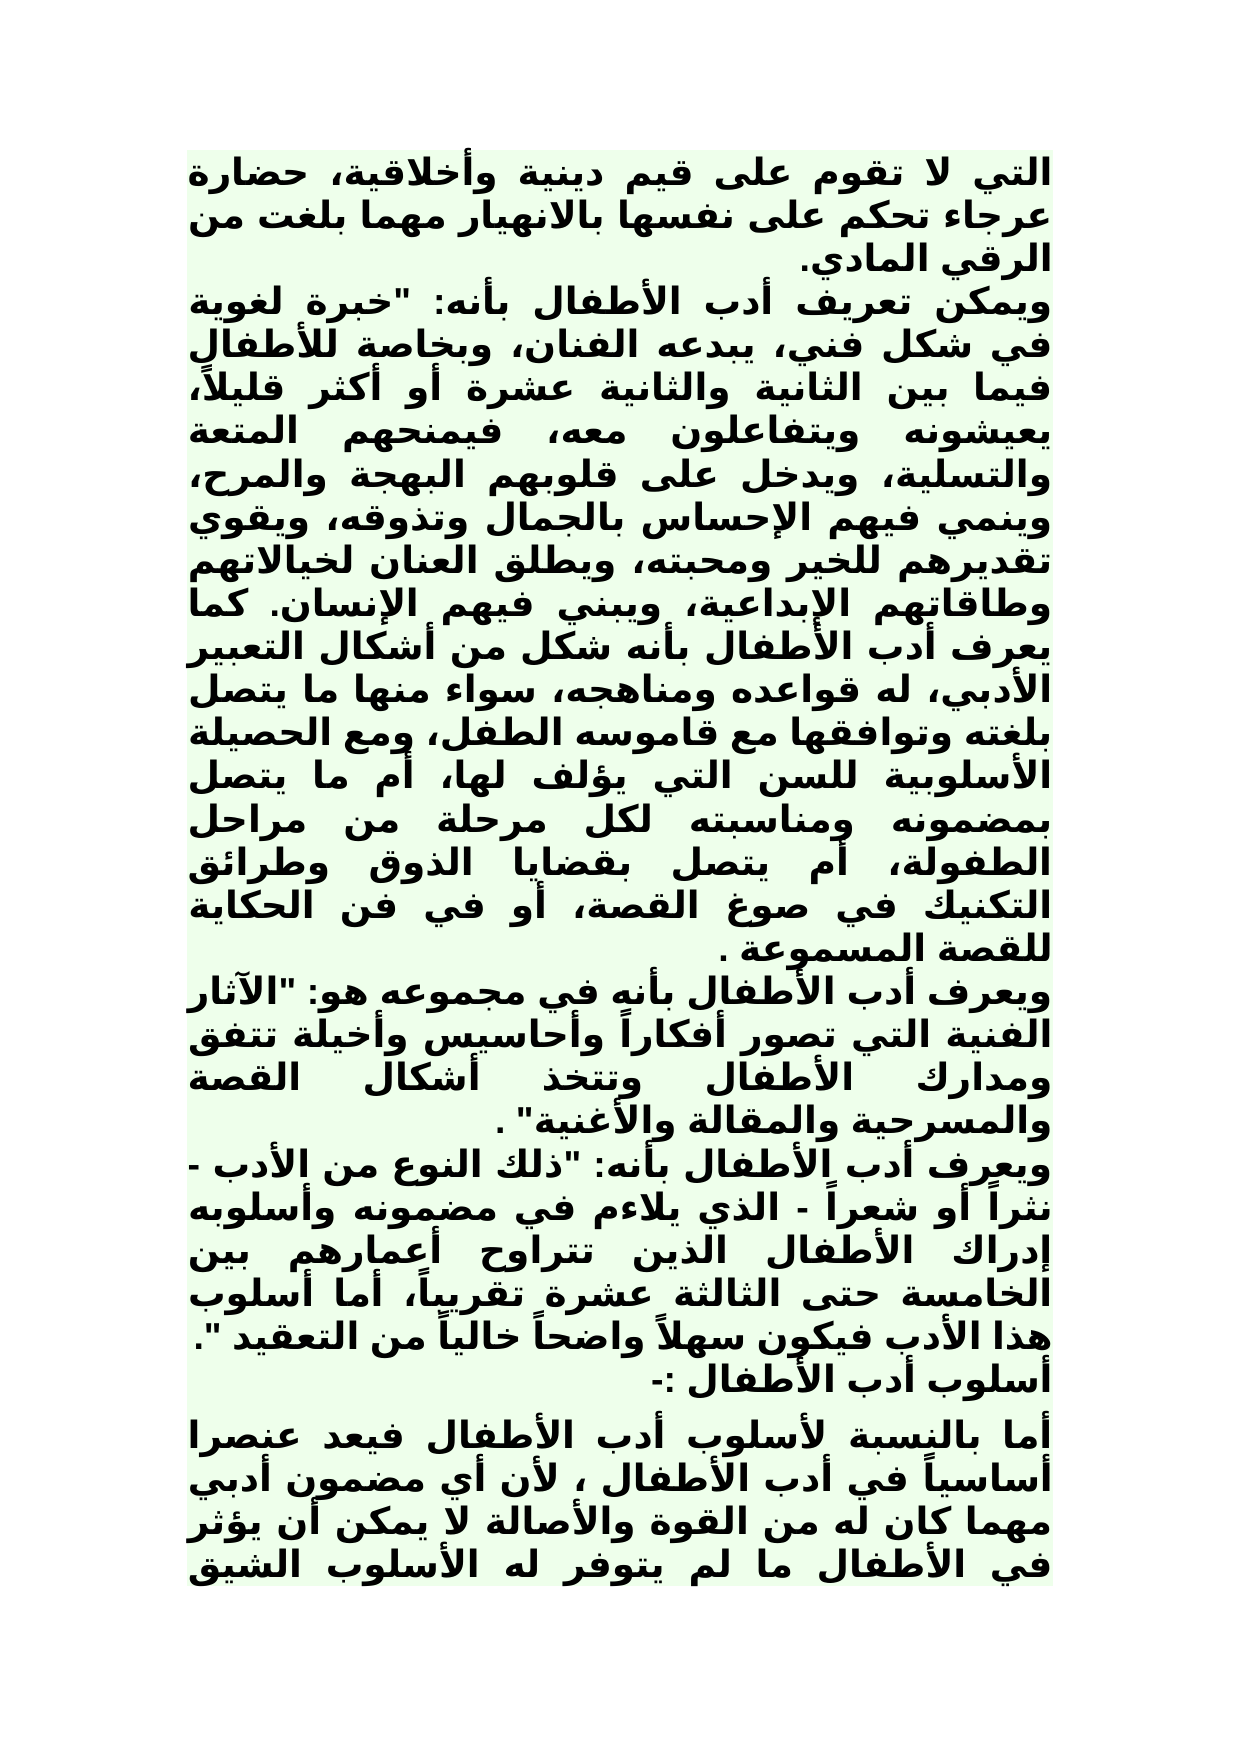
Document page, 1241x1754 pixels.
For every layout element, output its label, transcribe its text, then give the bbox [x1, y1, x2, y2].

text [187, 150, 1053, 279]
text أسلوب أدب الأطفال :- [187, 1357, 1053, 1401]
text ويعرف أدب الأطفال بأنه: "ذلك النوع من الأدب - نثراً أو شعراً - الذي يلاءم في مضمونه وأسلوبه إدراك الأطفال الذين تتراوح أعمارهم بين الخامسة حتى الثالثة عشرة تقريباً، أما أسلوب هذا الأدب فيكون سهلاً واضحاً خالياً من التعقيد ". [187, 1142, 1053, 1357]
text ويمكن تعريف أدب الأطفال بأنه: "خبرة لغوية في شكل فني، يبدعه الفنان، وبخاصة للأطفال فيما بين الثانية والثانية عشرة أو أكثر قليلاً، يعيشونه ويتفاعلون معه، فيمنحهم المتعة والتسلية، ويدخل على قلوبهم البهجة والمرح، وينمي فيهم الإحساس بالجمال وتذوقه، ويقوي تقديرهم للخير ومحبته، ويطلق العنان لخيالاتهم وطاقاتهم الإبداعية، ويبني فيهم الإنسان. كما يعرف أدب الأطفال بأنه شكل من أشكال التعبير الأدبي، له قواعده ومناهجه، سواء منها ما يتصل بلغته وتوافقها مع قاموسه الطفل، ومع الحصيلة الأسلوبية للسن التي يؤلف لها، أم ما يتصل بمضمونه ومناسبته لكل مرحلة من مراحل الطفولة، أم يتصل بقضايا الذوق وطرائق التكنيك في صوغ القصة، أو في فن الحكاية للقصة المسموعة . [187, 279, 1053, 969]
text ويعرف أدب الأطفال بأنه في مجموعه هو: "الآثار الفنية التي تصور أفكاراً وأحاسيس وأخيلة تتفق ومدارك الأطفال وتتخذ أشكال القصة والمسرحية والمقالة والأغنية" . [187, 969, 1053, 1142]
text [187, 1413, 1053, 1586]
